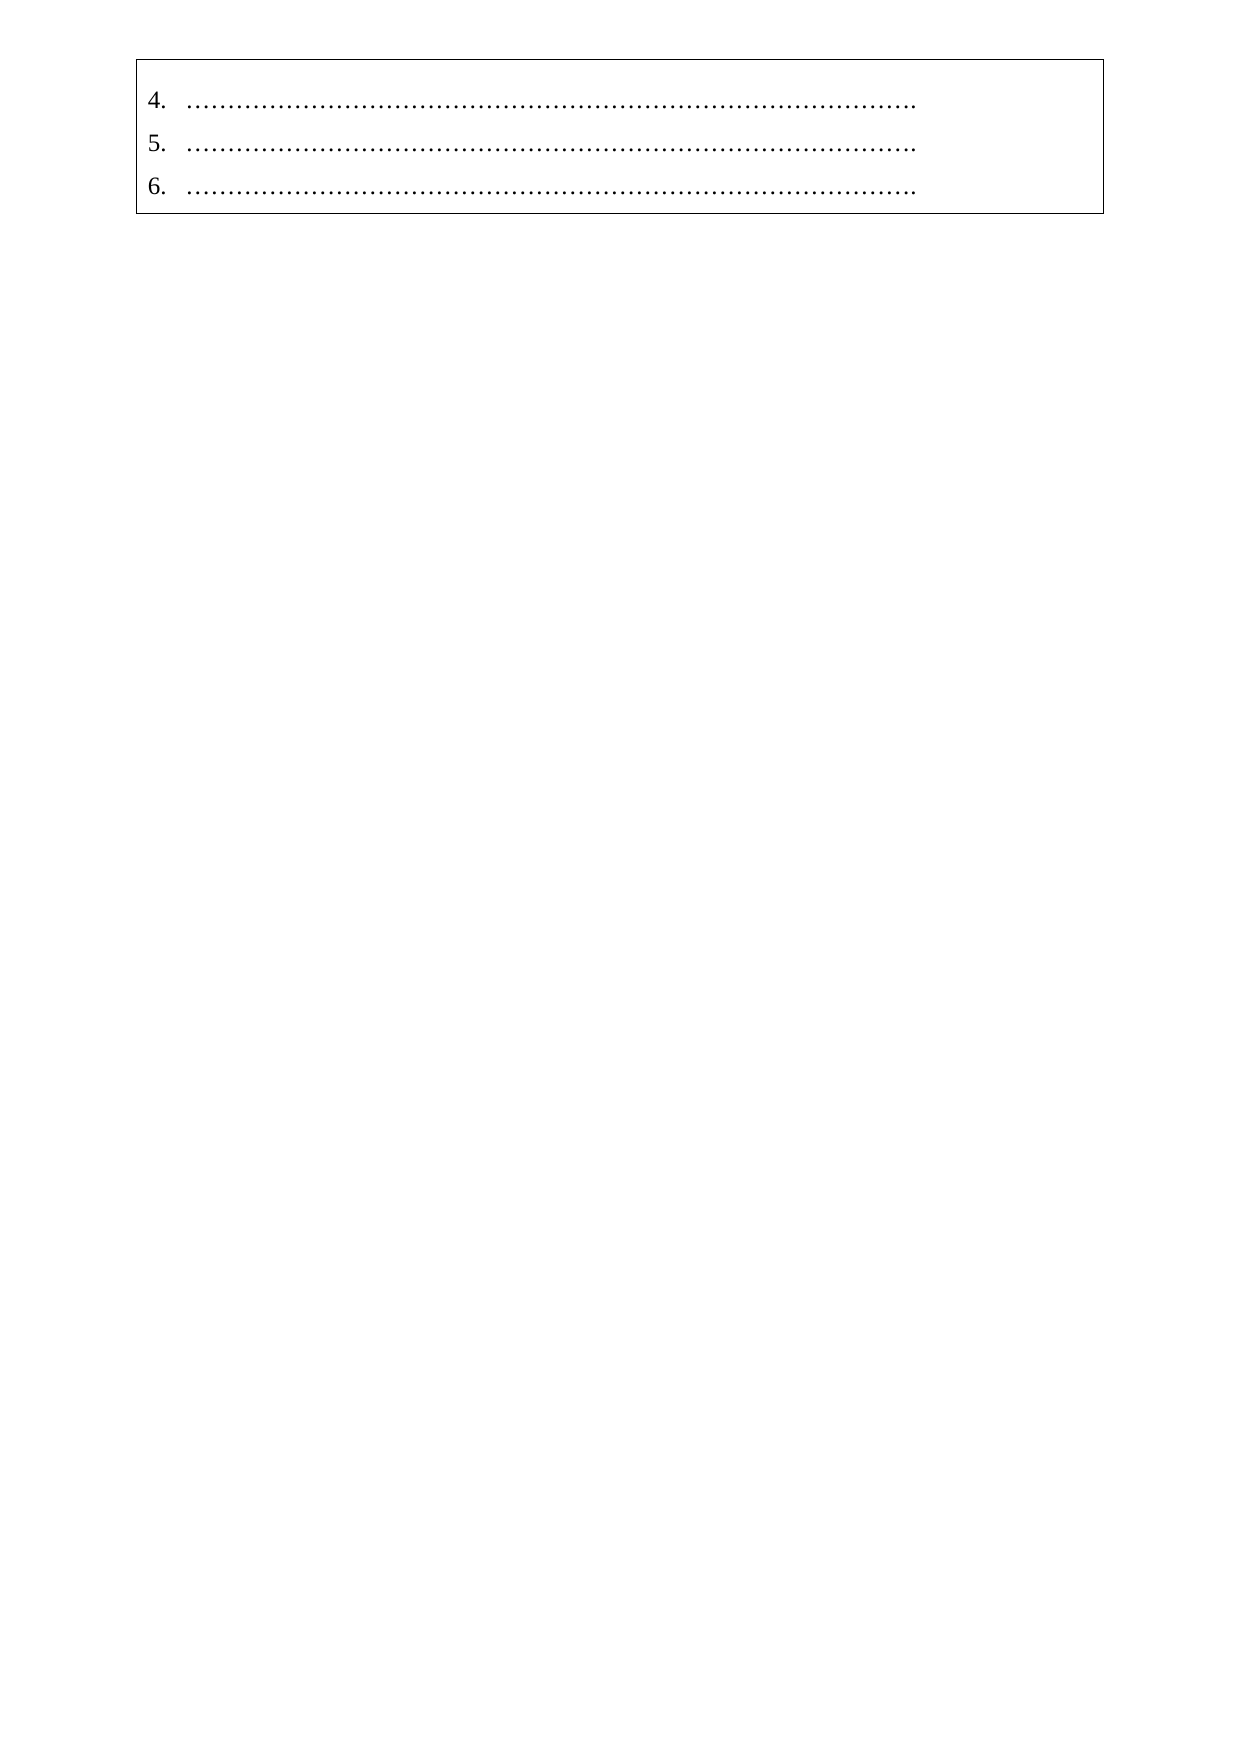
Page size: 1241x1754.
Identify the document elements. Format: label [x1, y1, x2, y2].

table_cell [137, 60, 1103, 213]
